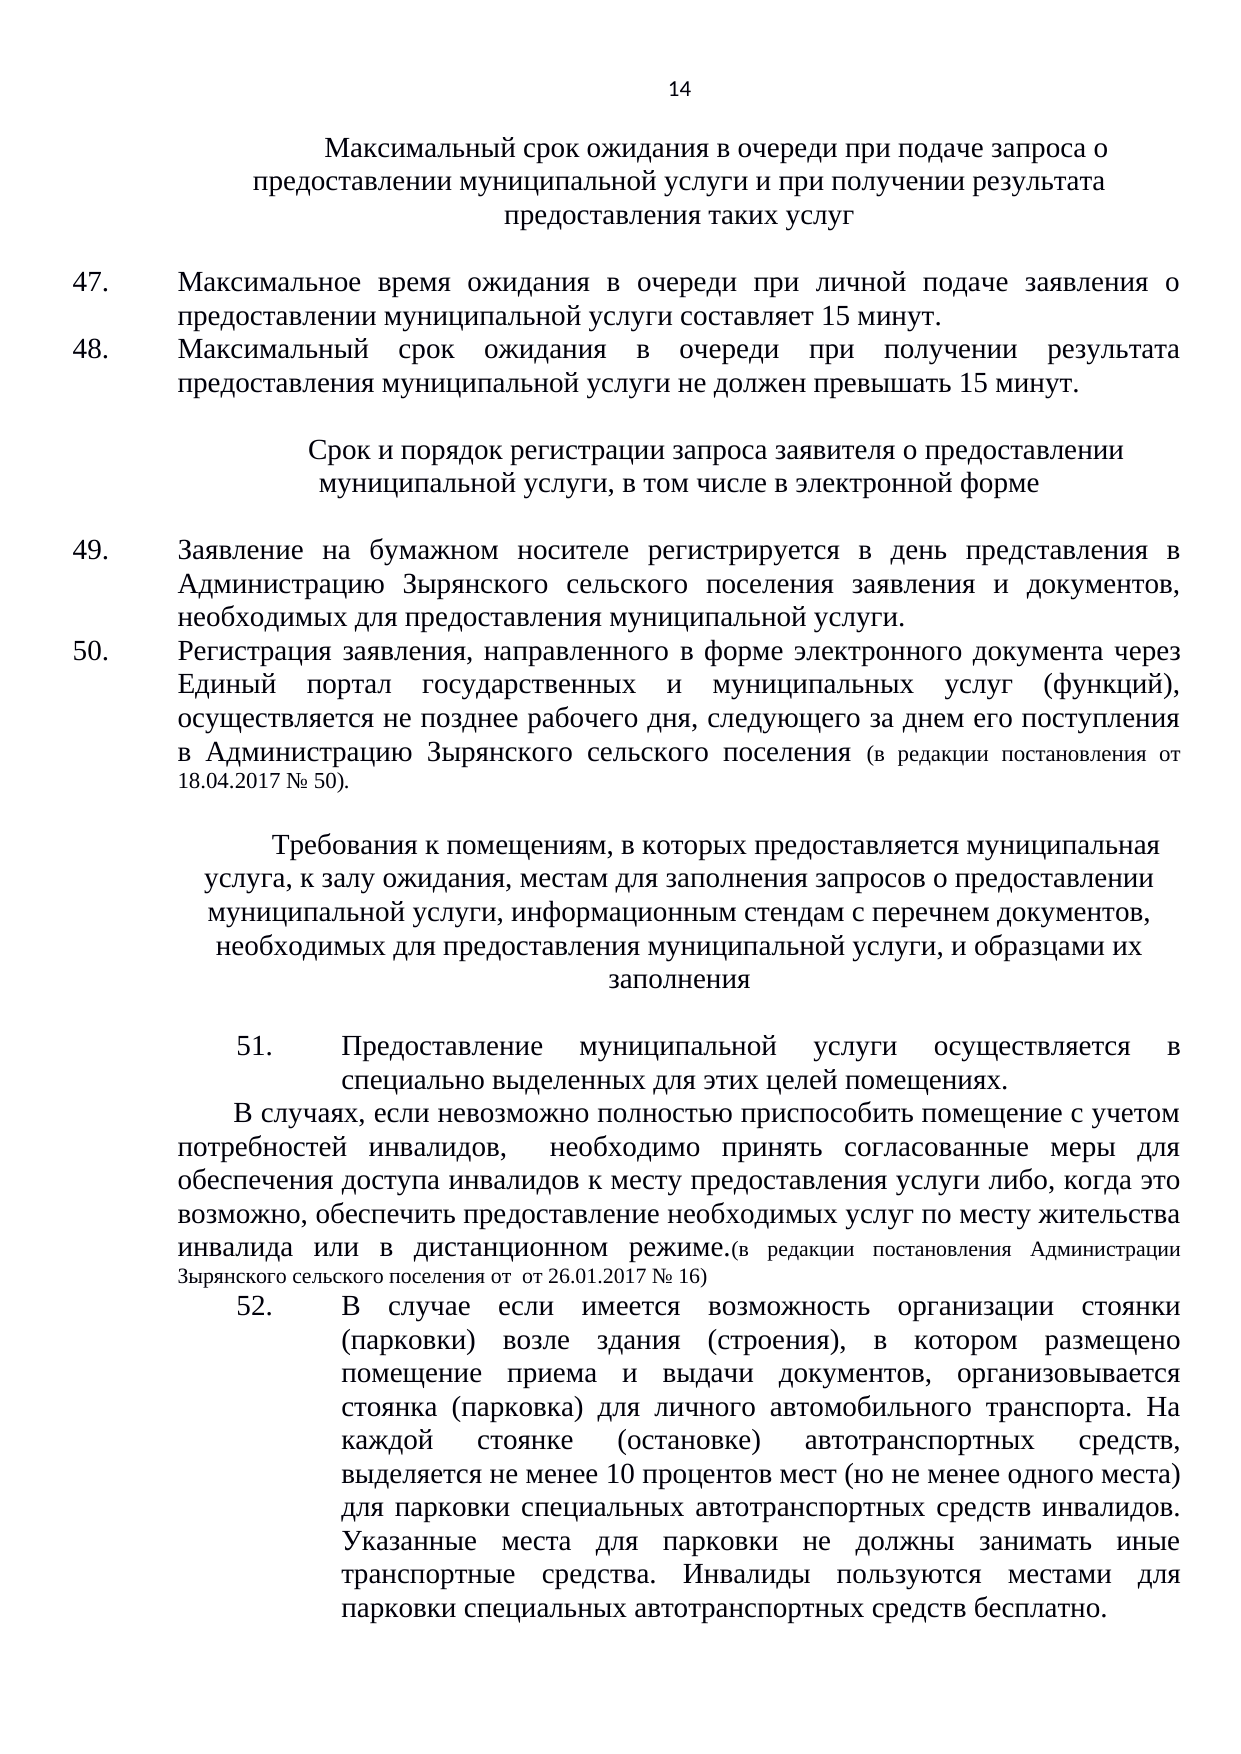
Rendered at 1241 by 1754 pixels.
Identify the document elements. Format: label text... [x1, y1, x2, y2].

list Максимальный срок ожидания в очереди при получении результата предоставления муниципальной услуги не должен превышать 15 минут. [72, 331, 1181, 398]
text Требования к помещениям, в которых предоставляется муниципальная услуга, к залу ожидания, местам для заполнения запросов о предоставлении муниципальной услуги, информационным стендам с перечнем документов, необходимых для предоставления муниципальной услуги, и образцами их заполнения [177, 827, 1181, 995]
text Максимальный срок ожидания в очереди при подаче запроса о предоставлении муниципальной услуги и при получении результата предоставления таких услуг [177, 130, 1181, 231]
list Заявление на бумажном носителе регистрируется в день представления в Администрацию Зырянского сельского поселения заявления и документов, необходимых для предоставления муниципальной услуги. [72, 532, 1181, 633]
list Предоставление муниципальной услуги осуществляется в специально выделенных для этих целей помещениях. [236, 1028, 1181, 1095]
text Срок и порядок регистрации запроса заявителя о предоставлении муниципальной услуги, в том числе в электронной форме [177, 432, 1181, 499]
list Максимальное время ожидания в очереди при личной подаче заявления о предоставлении муниципальной услуги составляет 15 минут. [72, 264, 1181, 331]
list Регистрация заявления, направленного в форме электронного документа через Единый портал государственных и муниципальных услуг (функций), осуществляется не позднее рабочего дня, следующего за днем его поступления в Администрацию Зырянского сельского поселения (в редакции постановления от 18.04.2017 № 50). [72, 633, 1181, 793]
text В случаях, если невозможно полностью приспособить помещение с учетом потребностей инвалидов, необходимо принять согласованные меры для обеспечения доступа инвалидов к месту предоставления услуги либо, когда это возможно, обеспечить предоставление необходимых услуг по месту жительства инвалида или в дистанционном режиме.(в редакции постановления Администрации Зырянского сельского поселения от от 26.01.2017 № 16) [177, 1095, 1181, 1288]
list В случае если имеется возможность организации стоянки (парковки) возле здания (строения), в котором размещено помещение приема и выдачи документов, организовывается стоянка (парковка) для личного автомобильного транспорта. На каждой стоянке (остановке) автотранспортных средств, выделяется не менее 10 процентов мест (но не менее одного места) для парковки специальных автотранспортных средств инвалидов. Указанные места для парковки не должны занимать иные транспортные средства. Инвалиды пользуются местами для парковки специальных автотранспортных средств бесплатно. [236, 1288, 1181, 1624]
